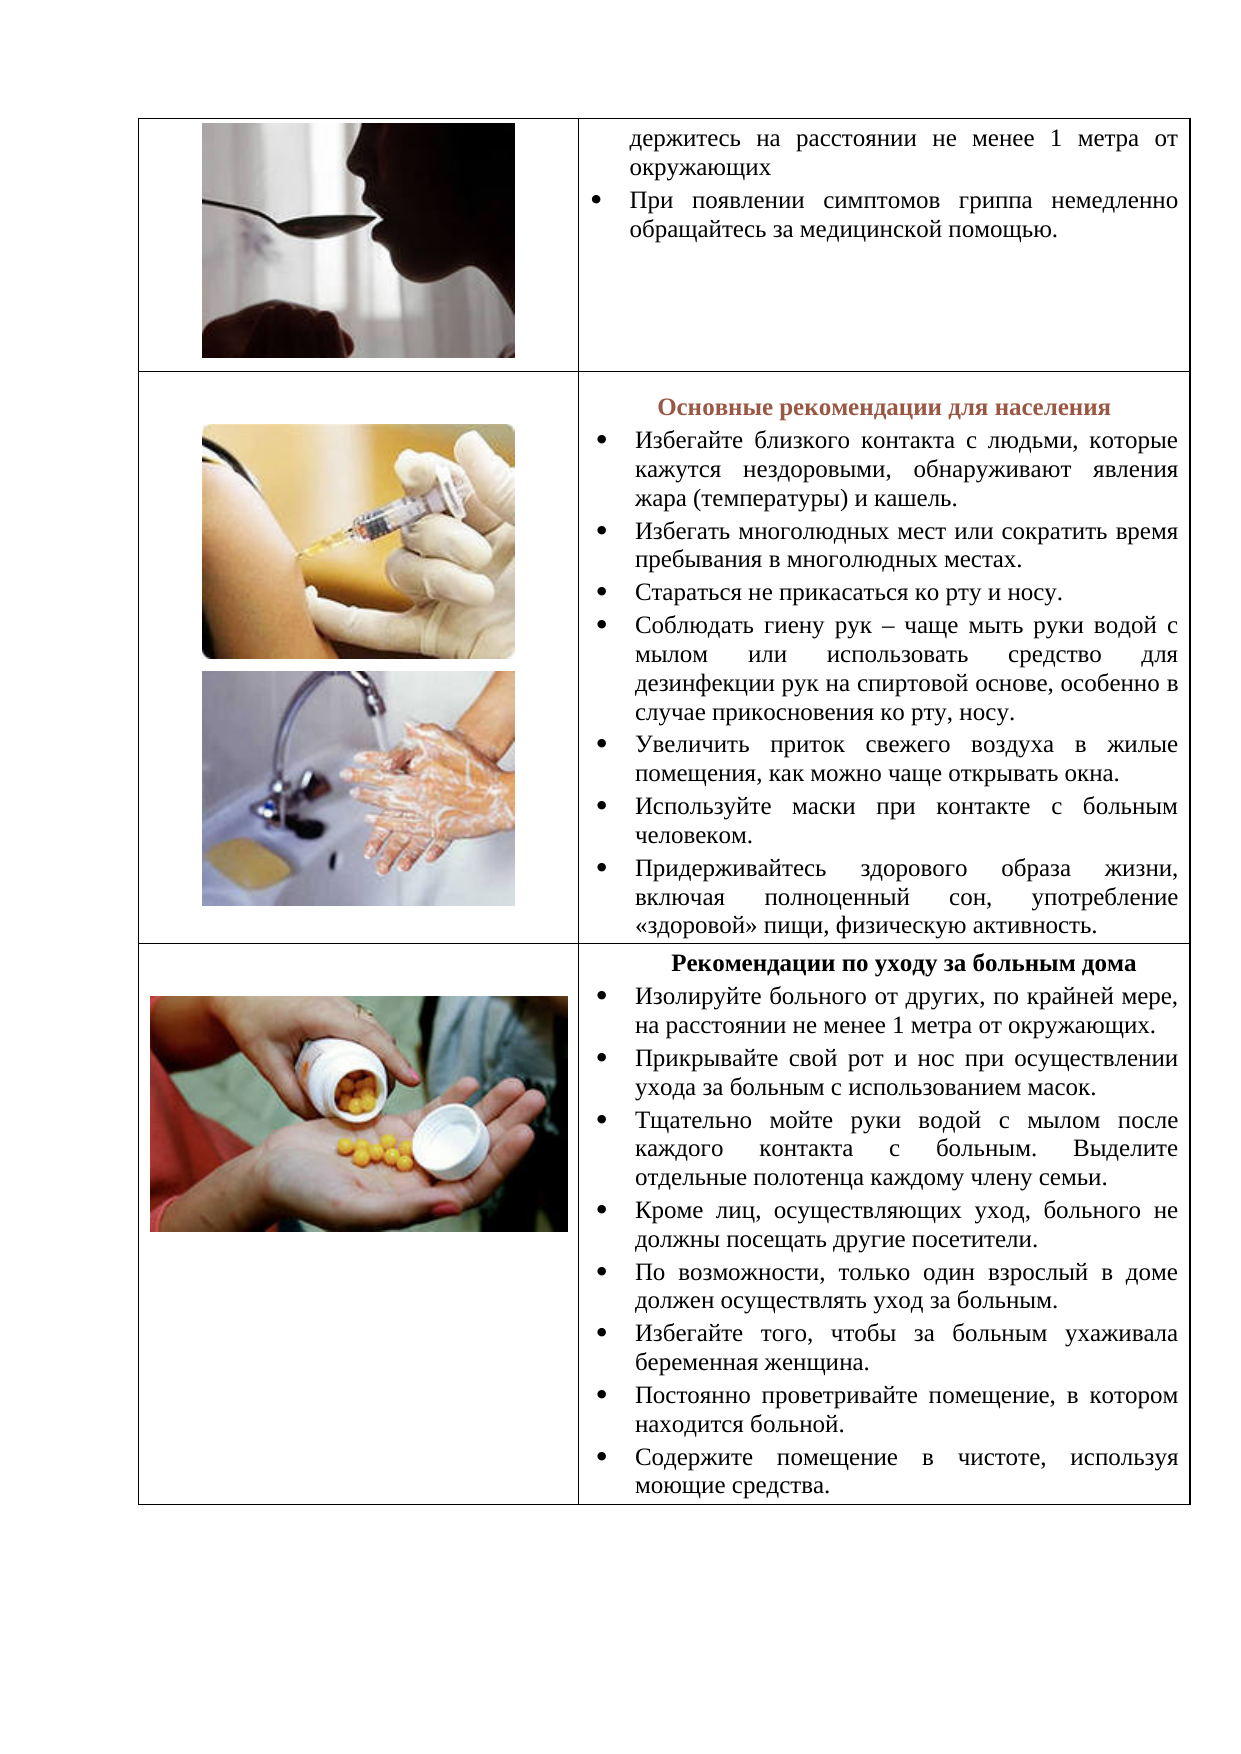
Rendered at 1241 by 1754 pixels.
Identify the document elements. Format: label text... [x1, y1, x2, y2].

picture [202, 123, 515, 358]
picture [150, 996, 568, 1232]
picture [202, 424, 515, 659]
table_cell [139, 944, 578, 1503]
table_cell Рекомендации по уходу за больным дома Изолируйте больного от других, по крайней мере, на расстоянии не менее 1 метра от окружающих. Прикрывайте свой рот и нос при осуществлении ухода за больным с использованием масок. Тщательно мойте руки водой с мылом после каждого контакта с больным. Выделите отдельные полотенца каждому члену семьи. Кроме лиц, осуществляющих уход, больного не должны посещать другие посетители. По возможности, только один взрослый в доме должен осуществлять уход за больным. Избегайте того, чтобы за больным ухаживала беременная женщина. Постоянно проветривайте помещение, в котором находится больной. Содержите помещение в чистоте, используя моющие средства. [579, 944, 1189, 1503]
table_cell [139, 119, 578, 371]
table_cell Основные рекомендации для населения Избегайте близкого контакта с людьми, которые кажутся нездоровыми, обнаруживают явления жара (температуры) и кашель. Избегать многолюдных мест или сократить время пребывания в многолюдных местах. Стараться не прикасаться ко рту и носу. Соблюдать гиену рук – чаще мыть руки водой с мылом или использовать средство для дезинфекции рук на спиртовой основе, особенно в случае прикосновения ко рту, носу. Увеличить приток свежего воздуха в жилые помещения, как можно чаще открывать окна. Используйте маски при контакте с больным человеком. Придерживайтесь здорового образа жизни, включая полноценный сон, употребление «здоровой» пищи, физическую активность. [579, 372, 1189, 943]
picture [202, 671, 515, 906]
table_cell [139, 372, 578, 943]
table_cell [579, 119, 1189, 371]
